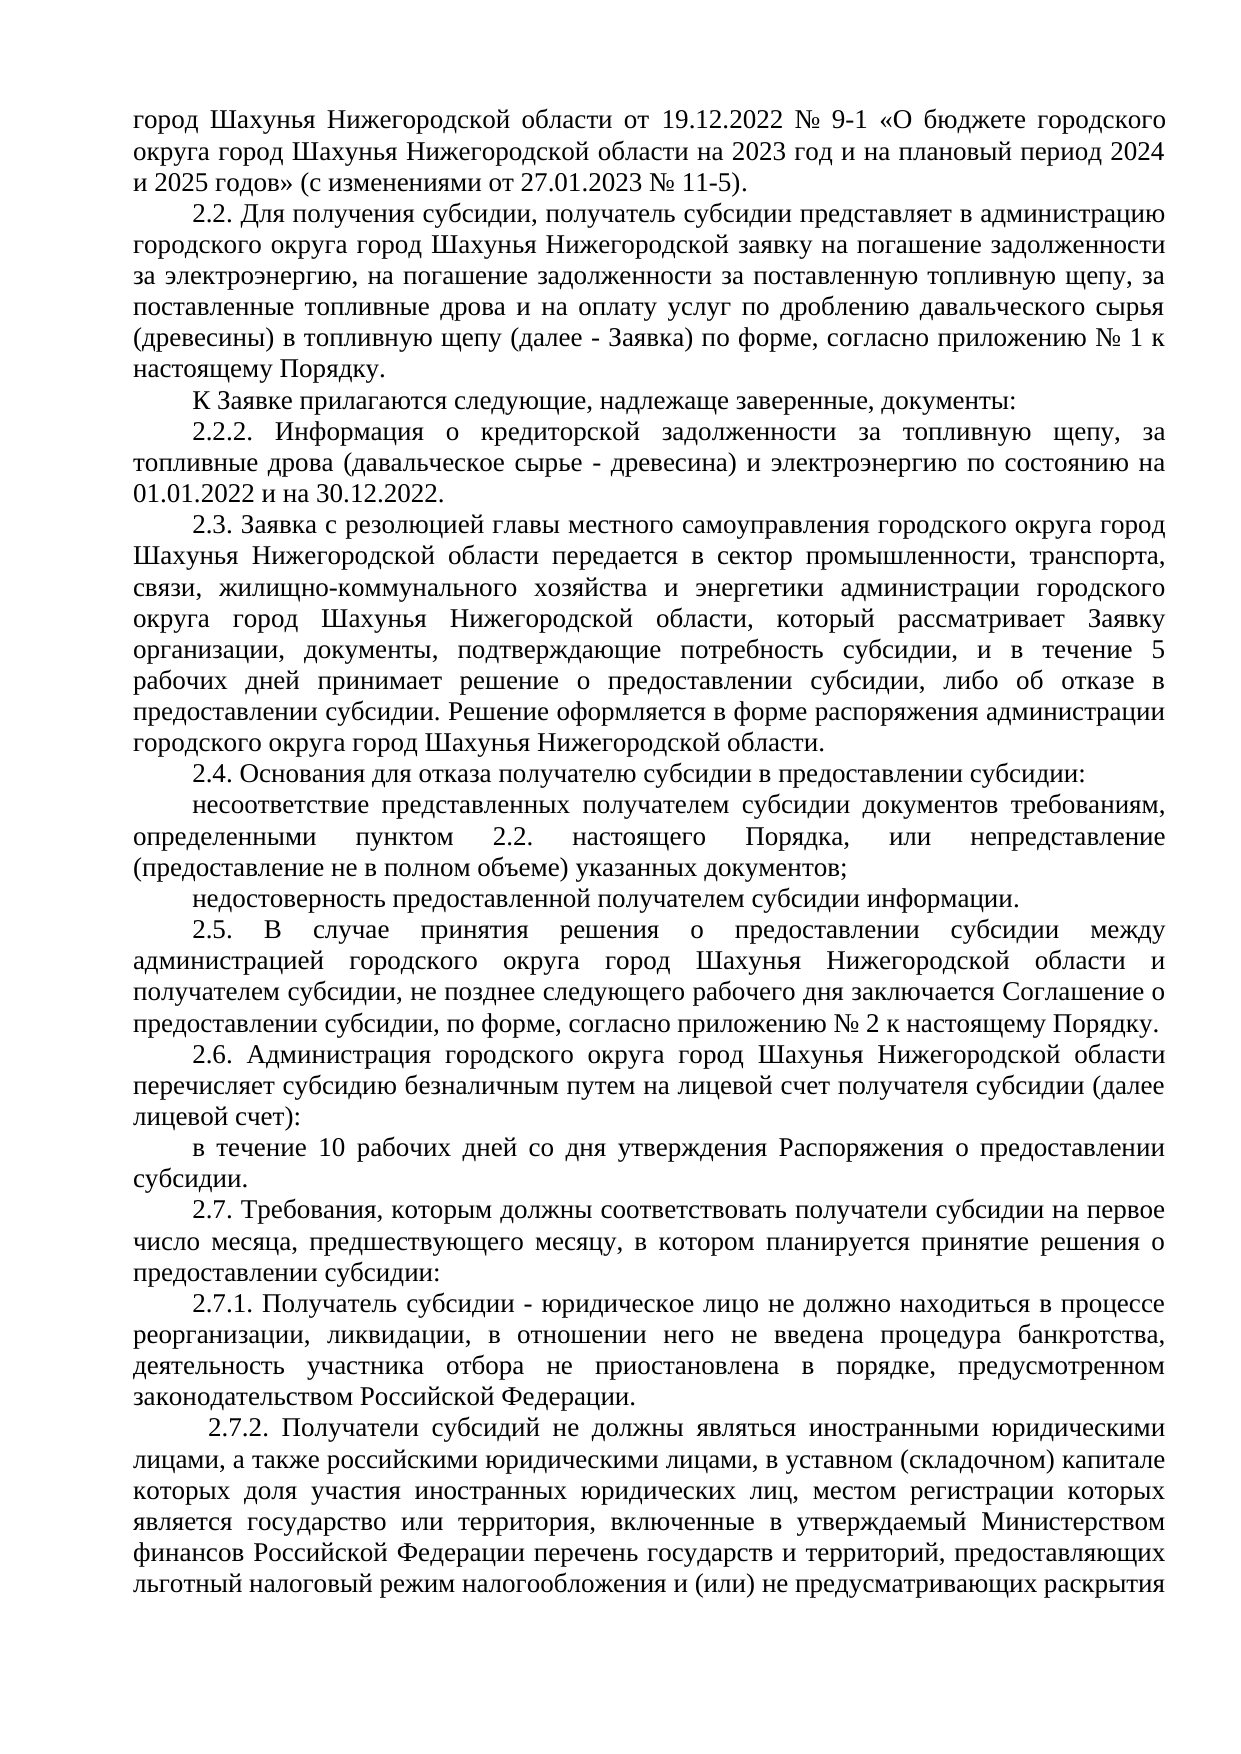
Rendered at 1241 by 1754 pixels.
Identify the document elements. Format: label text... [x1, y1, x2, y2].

text 2.4. Основания для отказа получателю субсидии в предоставлении субсидии: [133, 757, 1167, 789]
text в течение 10 рабочих дней со дня утверждения Распоряжения о предоставлении субсидии. [133, 1131, 1167, 1193]
text 2.2. Для получения субсидии, получатель субсидии представляет в администрацию городского округа город Шахунья Нижегородской заявку на погашение задолженности за электроэнергию, на погашение задолженности за поставленную топливную щепу, за поставленные топливные дрова и на оплату услуг по дроблению давальческого сырья (древесины) в топливную щепу (далее - Заявка) по форме, согласно приложению № 1 к настоящему Порядку. [133, 197, 1167, 384]
text недостоверность предоставленной получателем субсидии информации. [133, 882, 1167, 913]
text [133, 1412, 1167, 1598]
text 2.7.1. Получатель субсидии - юридическое лицо не должно находиться в процессе реорганизации, ликвидации, в отношении него не введена процедура банкротства, деятельность участника отбора не приостановлена в порядке, предусмотренном законодательством Российской Федерации. [133, 1287, 1167, 1412]
text 2.7. Требования, которым должны соответствовать получатели субсидии на первое число месяца, предшествующего месяцу, в котором планируется принятие решения о предоставлении субсидии: [133, 1193, 1167, 1287]
text несоответствие представленных получателем субсидии документов требованиям, определенными пунктом 2.2. настоящего Порядка, или непредставление (предоставление не в полном объеме) указанных документов; [133, 789, 1167, 882]
text 2.2.2. Информация о кредиторской задолженности за топливную щепу, за топливные дрова (давальческое сырье - древесина) и электроэнергию по состоянию на 01.01.2022 и на 30.12.2022. [133, 415, 1167, 508]
text К Заявке прилагаются следующие, надлежаще заверенные, документы: [133, 384, 1167, 415]
text 2.6. Администрация городского округа город Шахунья Нижегородской области перечисляет субсидию безналичным путем на лицевой счет получателя субсидии (далее лицевой счет): [133, 1038, 1167, 1131]
text 2.3. Заявка с резолюцией главы местного самоуправления городского округа город Шахунья Нижегородской области передается в сектор промышленности, транспорта, связи, жилищно-коммунального хозяйства и энергетики администрации городского округа город Шахунья Нижегородской области, который рассматривает Заявку организации, документы, подтверждающие потребность субсидии, и в течение 5 рабочих дней принимает решение о предоставлении субсидии, либо об отказе в предоставлении субсидии. Решение оформляется в форме распоряжения администрации городского округа город Шахунья Нижегородской области. [133, 508, 1167, 757]
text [133, 103, 1167, 197]
text 2.5. В случае принятия решения о предоставлении субсидии между администрацией городского округа город Шахунья Нижегородской области и получателем субсидии, не позднее следующего рабочего дня заключается Соглашение о предоставлении субсидии, по форме, согласно приложению № 2 к настоящему Порядку. [133, 913, 1167, 1038]
